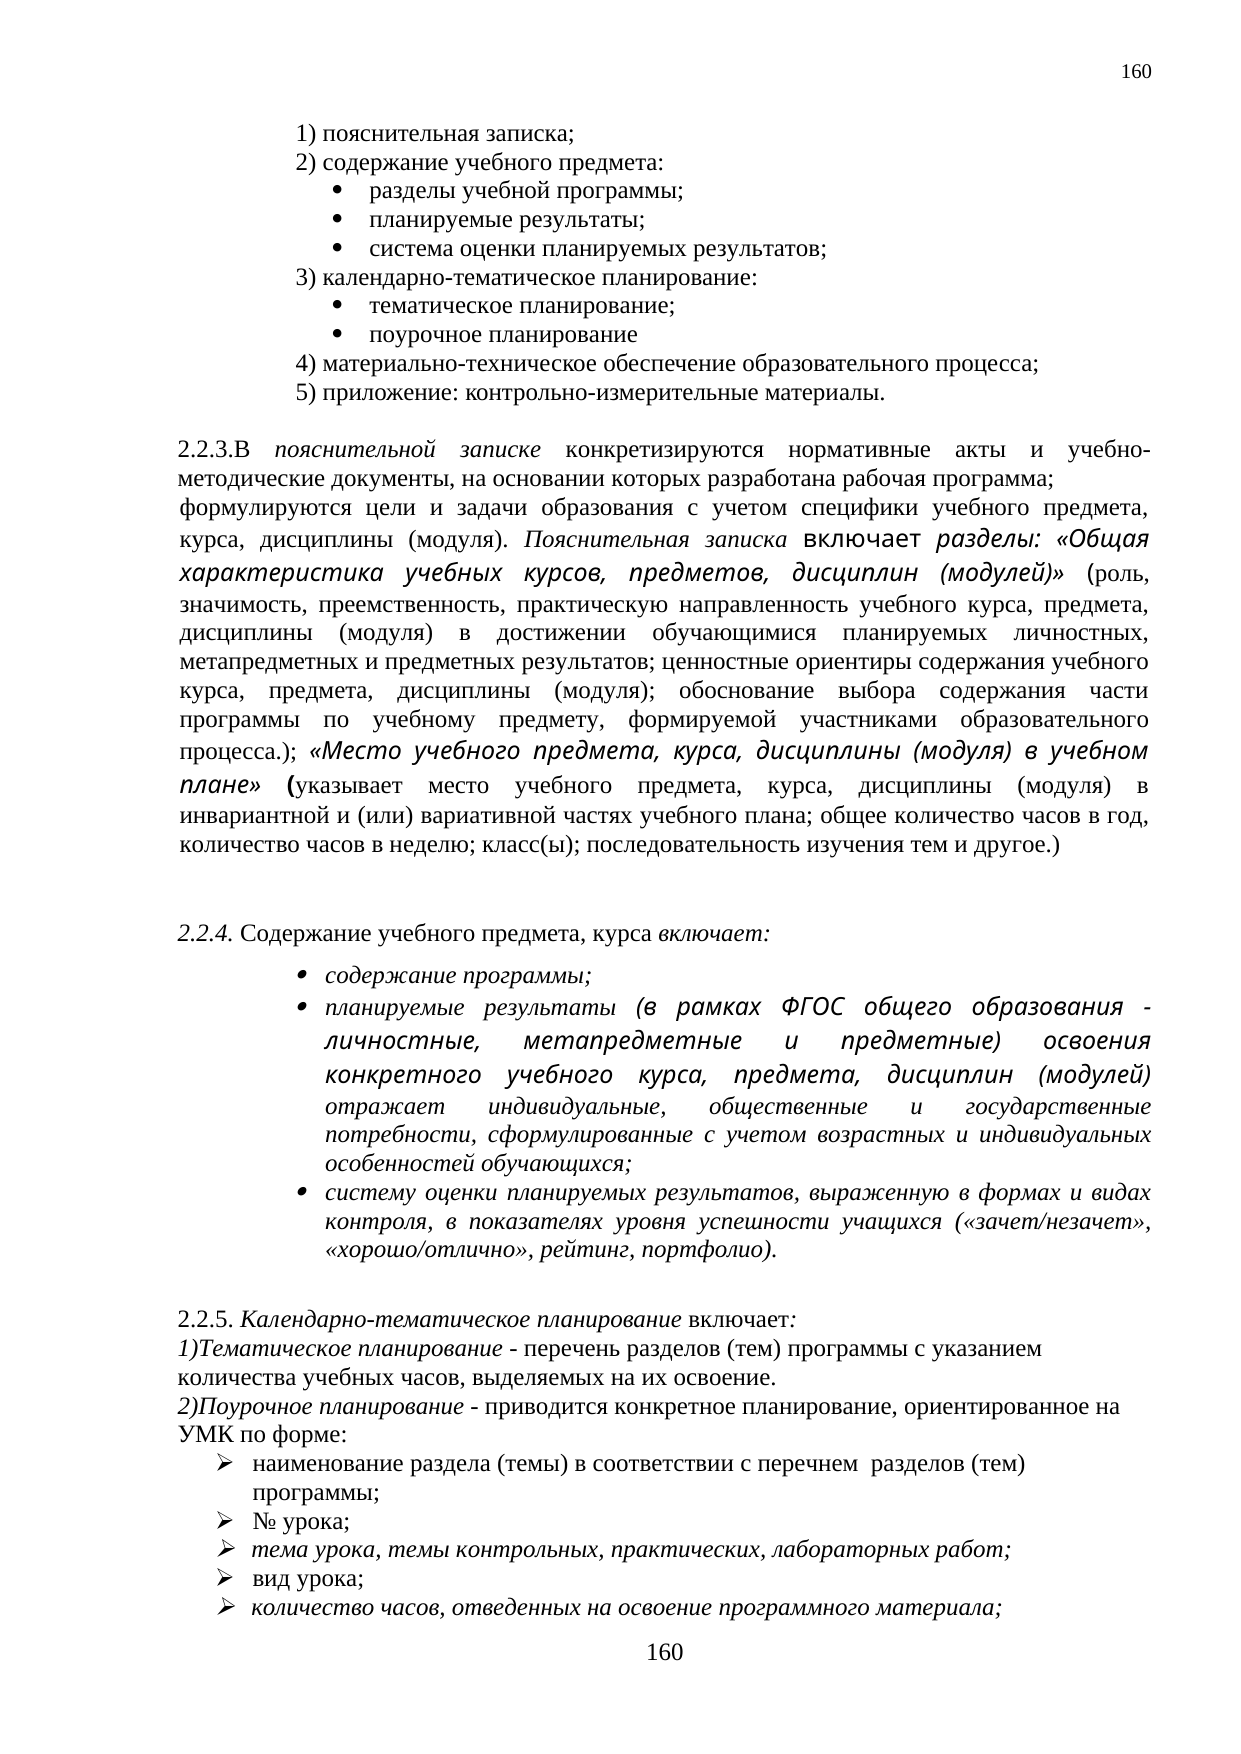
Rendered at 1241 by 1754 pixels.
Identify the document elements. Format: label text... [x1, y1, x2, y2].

list поурочное планирование [333, 319, 1152, 348]
list систему оценки планируемых результатов, выраженную в формах и видах контроля, в показателях уровня успешности учащихся («зачет/незачет», «хорошо/отлично», рейтинг, портфолио). [295, 1177, 1152, 1263]
text формулируются цели и задачи образования с учетом специфики учебного предмета, курса, дисциплины (модуля). Пояснительная записка включает разделы: «Общая характеристика учебных курсов, предметов, дисциплин (модулей)» (роль, значимость, преемственность, практическую направленность учебного курса, предмета, дисциплины (модуля) в достижении обучающимися планируемых личностных, метапредметных и предметных результатов; ценностные ориентиры содержания учебного курса, предмета, дисциплины (модуля); обоснование выбора содержания части программы по учебному предмету, формируемой участниками образовательного процесса.); «Место учебного предмета, курса, дисциплины (модуля) в учебном плане» (указывает место учебного предмета, курса, дисциплины (модуля) в инвариантной и (или) вариативной частях учебного плана; общее количество часов в год, количество часов в неделю; класс(ы); последовательность изучения тем и другое.) [179, 492, 1149, 858]
list планируемые результаты (в рамках ФГОС общего образования - личностные, метапредметные и предметные) освоения конкретного учебного курса, предмета, дисциплин (модулей) отражает индивидуальные, общественные и государственные потребности, сформулированные с учетом возрастных и индивидуальных особенностей обучающихся; [295, 988, 1152, 1177]
list тематическое планирование; [333, 291, 1152, 319]
text 2) содержание учебного предмета: [295, 147, 1152, 176]
list содержание программы; [295, 960, 1152, 988]
text 3) календарно-тематическое планирование: [295, 262, 1152, 291]
text 2.2.4. Содержание учебного предмета, курса включает: [177, 918, 1152, 947]
text 2)Поурочное планирование - приводится конкретное планирование, ориентированное на УМК по форме: [177, 1391, 1152, 1448]
list № урока; [215, 1506, 1152, 1534]
text 2.2.5. Календарно-тематическое планирование включает: [177, 1304, 1152, 1333]
text 1) пояснительная записка; [295, 118, 1152, 147]
list количество часов, отведенных на освоение программного материала; [215, 1592, 1152, 1621]
text 4) материально-техническое обеспечение образовательного процесса; [295, 348, 1152, 377]
list система оценки планируемых результатов; [333, 233, 1152, 262]
list планируемые результаты; [333, 204, 1152, 233]
list тема урока, темы контрольных, практических, лабораторных работ; [215, 1534, 1152, 1563]
list вид урока; [215, 1563, 1152, 1592]
text 1)Тематическое планирование - перечень разделов (тем) программы с указанием количества учебных часов, выделяемых на их освоение. [177, 1333, 1152, 1391]
list разделы учебной программы; [333, 176, 1152, 204]
text 5) приложение: контрольно-измерительные материалы. [295, 377, 1152, 406]
text 2.2.3.В пояснительной записке конкретизируются нормативные акты и учебно-методические документы, на основании которых разработана рабочая программа; [177, 434, 1152, 492]
list наименование раздела (темы) в соответствии с перечнем разделов (тем) программы; [215, 1448, 1152, 1506]
